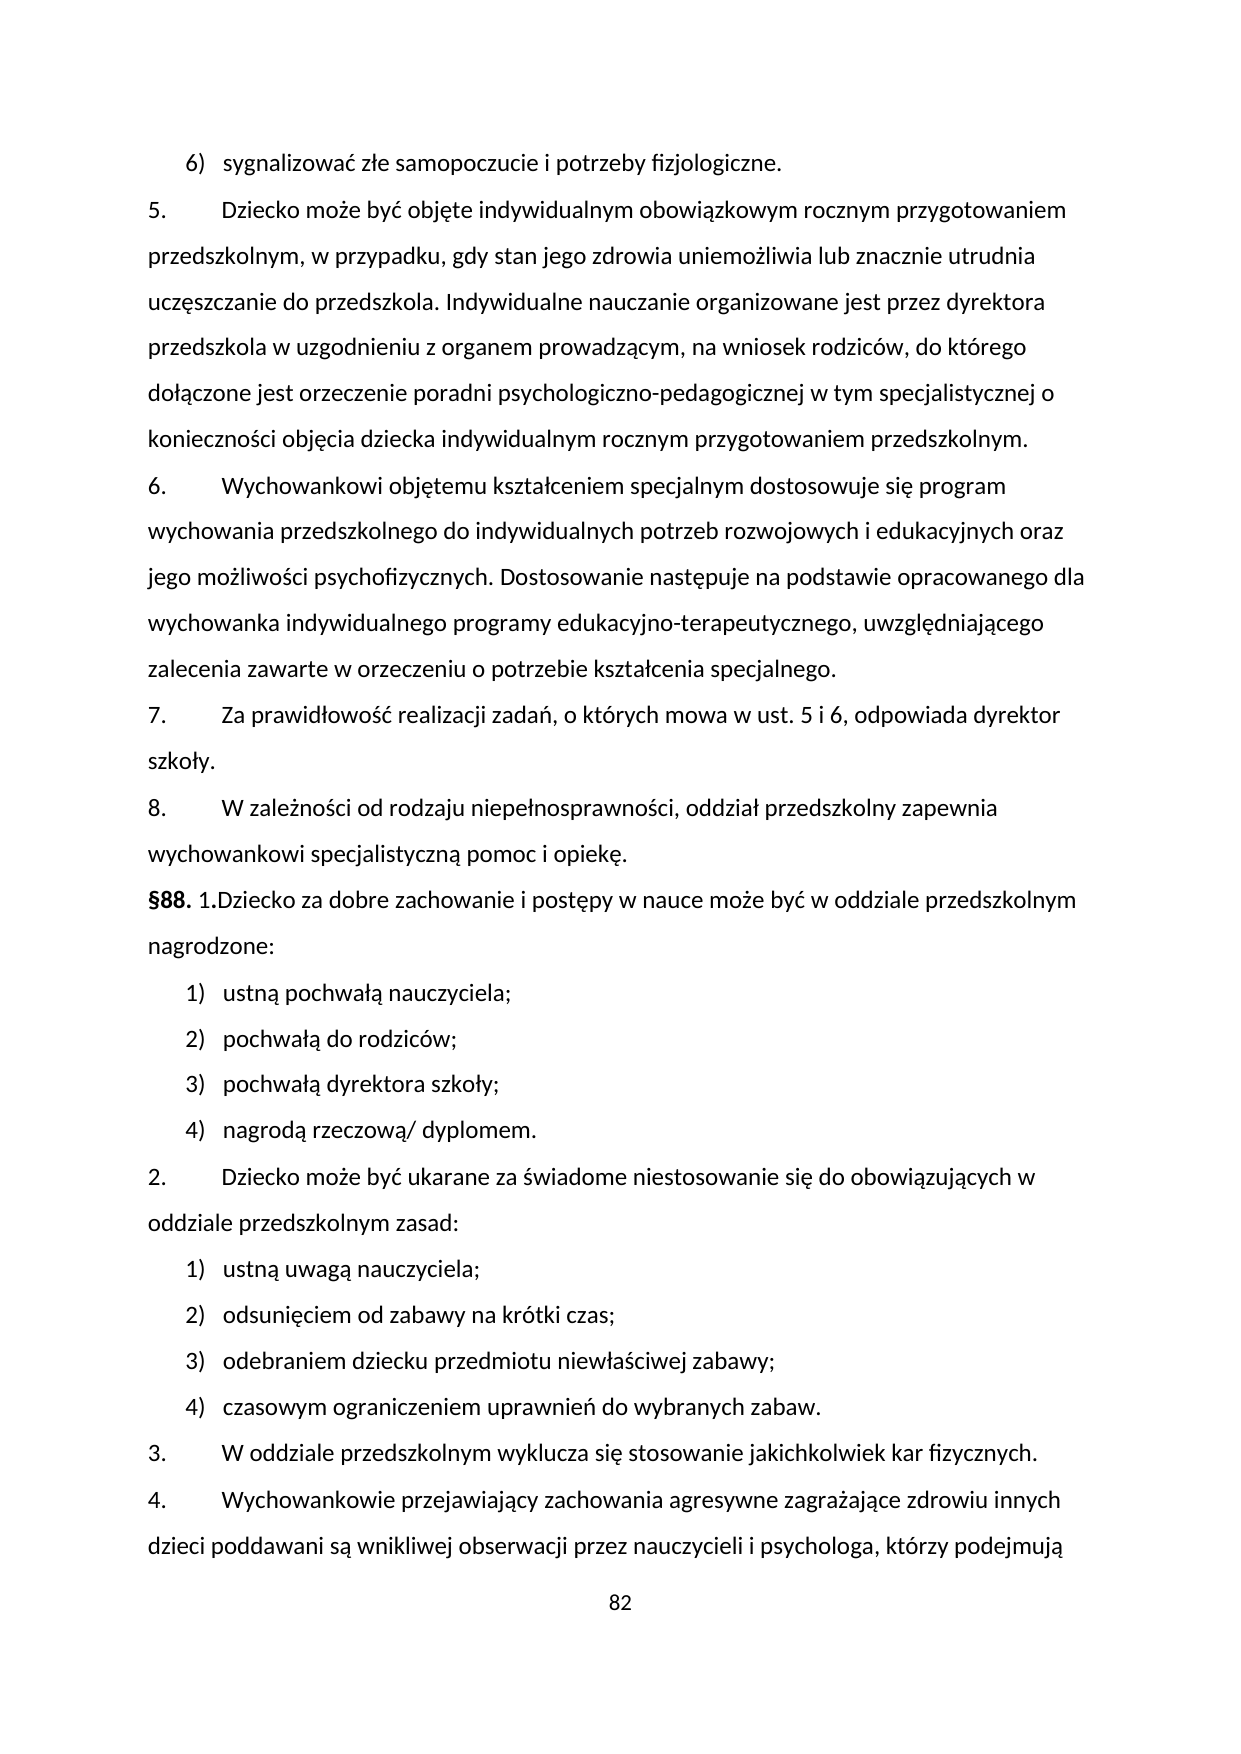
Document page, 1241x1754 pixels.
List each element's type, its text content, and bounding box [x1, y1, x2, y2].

text W zależności od rodzaju niepełnosprawności, oddział przedszkolny zapewnia wychowankowi specjalistyczną pomoc i opiekę. [148, 792, 1093, 868]
list ustną uwagą nauczyciela; [185, 1253, 1093, 1284]
text sygnalizować złe samopoczucie i potrzeby fizjologiczne. [185, 148, 1093, 178]
text odebraniem dziecku przedmiotu niewłaściwej zabawy; [185, 1345, 1093, 1375]
text pochwałą dyrektora szkoły; [185, 1068, 1093, 1099]
text §88. 1.Dziecko za dobre zachowanie i postępy w nauce może być w oddziale przedszkolnym nagrodzone: [148, 884, 1093, 961]
text Za prawidłowość realizacji zadań, o których mowa w ust. 5 i 6, odpowiada dyrektor szkoły. [148, 699, 1093, 776]
text Wychowankowi objętemu kształceniem specjalnym dostosowuje się program wychowania przedszkolnego do indywidualnych potrzeb rozwojowych i edukacyjnych oraz jego możliwości psychofizycznych. Dostosowanie następuje na podstawie opracowanego dla wychowanka indywidualnego programy edukacyjno-terapeutycznego, uwzględniającego zalecenia zawarte w orzeczeniu o potrzebie kształcenia specjalnego. [148, 470, 1093, 683]
text W oddziale przedszkolnym wyklucza się stosowanie jakichkolwiek kar fizycznych. [148, 1437, 1093, 1468]
text czasowym ograniczeniem uprawnień do wybranych zabaw. [185, 1391, 1093, 1421]
text odsunięciem od zabawy na krótki czas; [185, 1299, 1093, 1330]
text nagrodą rzeczową/ dyplomem. [185, 1114, 1093, 1145]
list ustną pochwałą nauczyciela; [185, 977, 1093, 1007]
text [148, 1484, 1093, 1560]
text Dziecko może być objęte indywidualnym obowiązkowym rocznym przygotowaniem przedszkolnym, w przypadku, gdy stan jego zdrowia uniemożliwia lub znacznie utrudnia uczęszczanie do przedszkola. Indywidualne nauczanie organizowane jest przez dyrektora przedszkola w uzgodnieniu z organem prowadzącym, na wniosek rodziców, do którego dołączone jest orzeczenie poradni psychologiczno-pedagogicznej w tym specjalistycznej o konieczności objęcia dziecka indywidualnym rocznym przygotowaniem przedszkolnym. [148, 194, 1093, 453]
text pochwałą do rodziców; [185, 1023, 1093, 1053]
list Dziecko może być ukarane za świadome niestosowanie się do obowiązujących w oddziale przedszkolnym zasad: [148, 1161, 1093, 1237]
